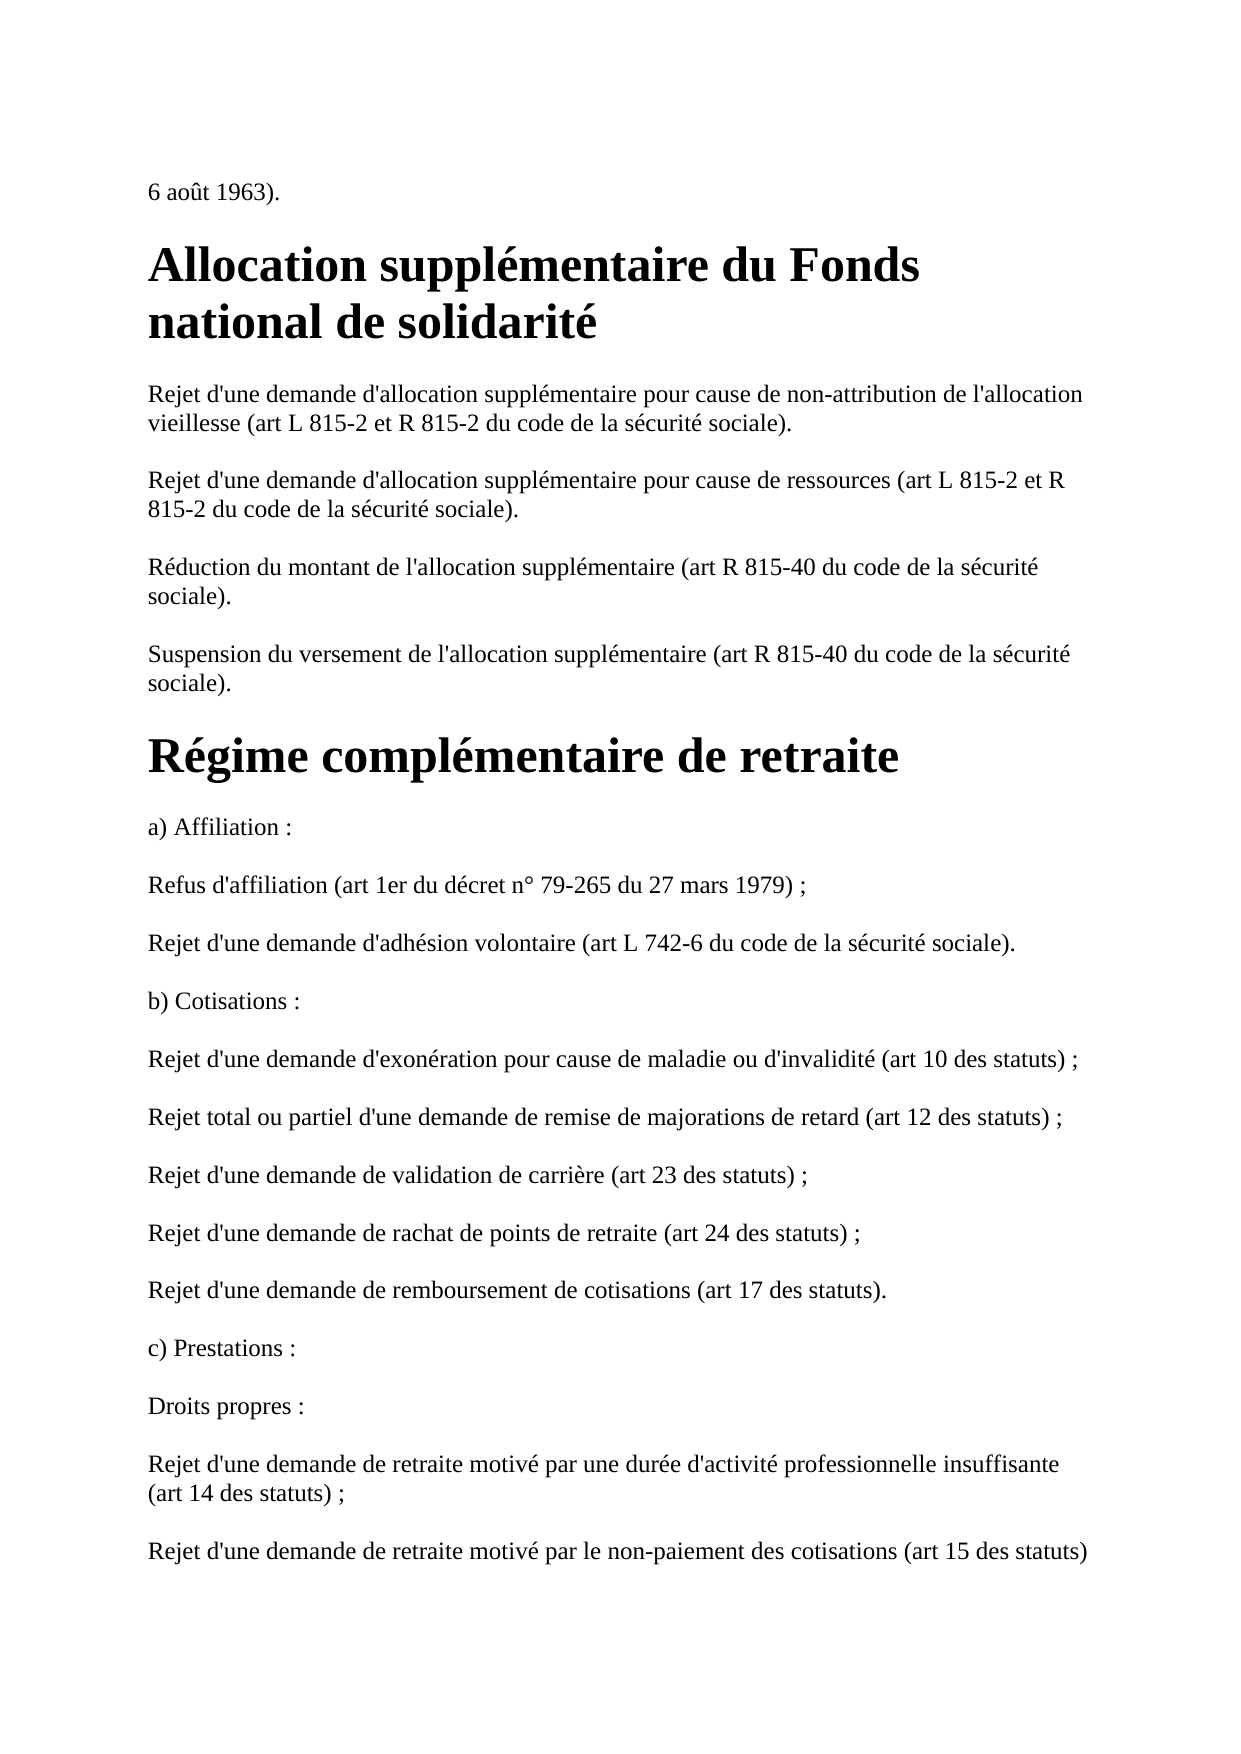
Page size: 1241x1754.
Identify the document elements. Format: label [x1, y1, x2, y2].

table_header [148, 148, 1093, 1565]
